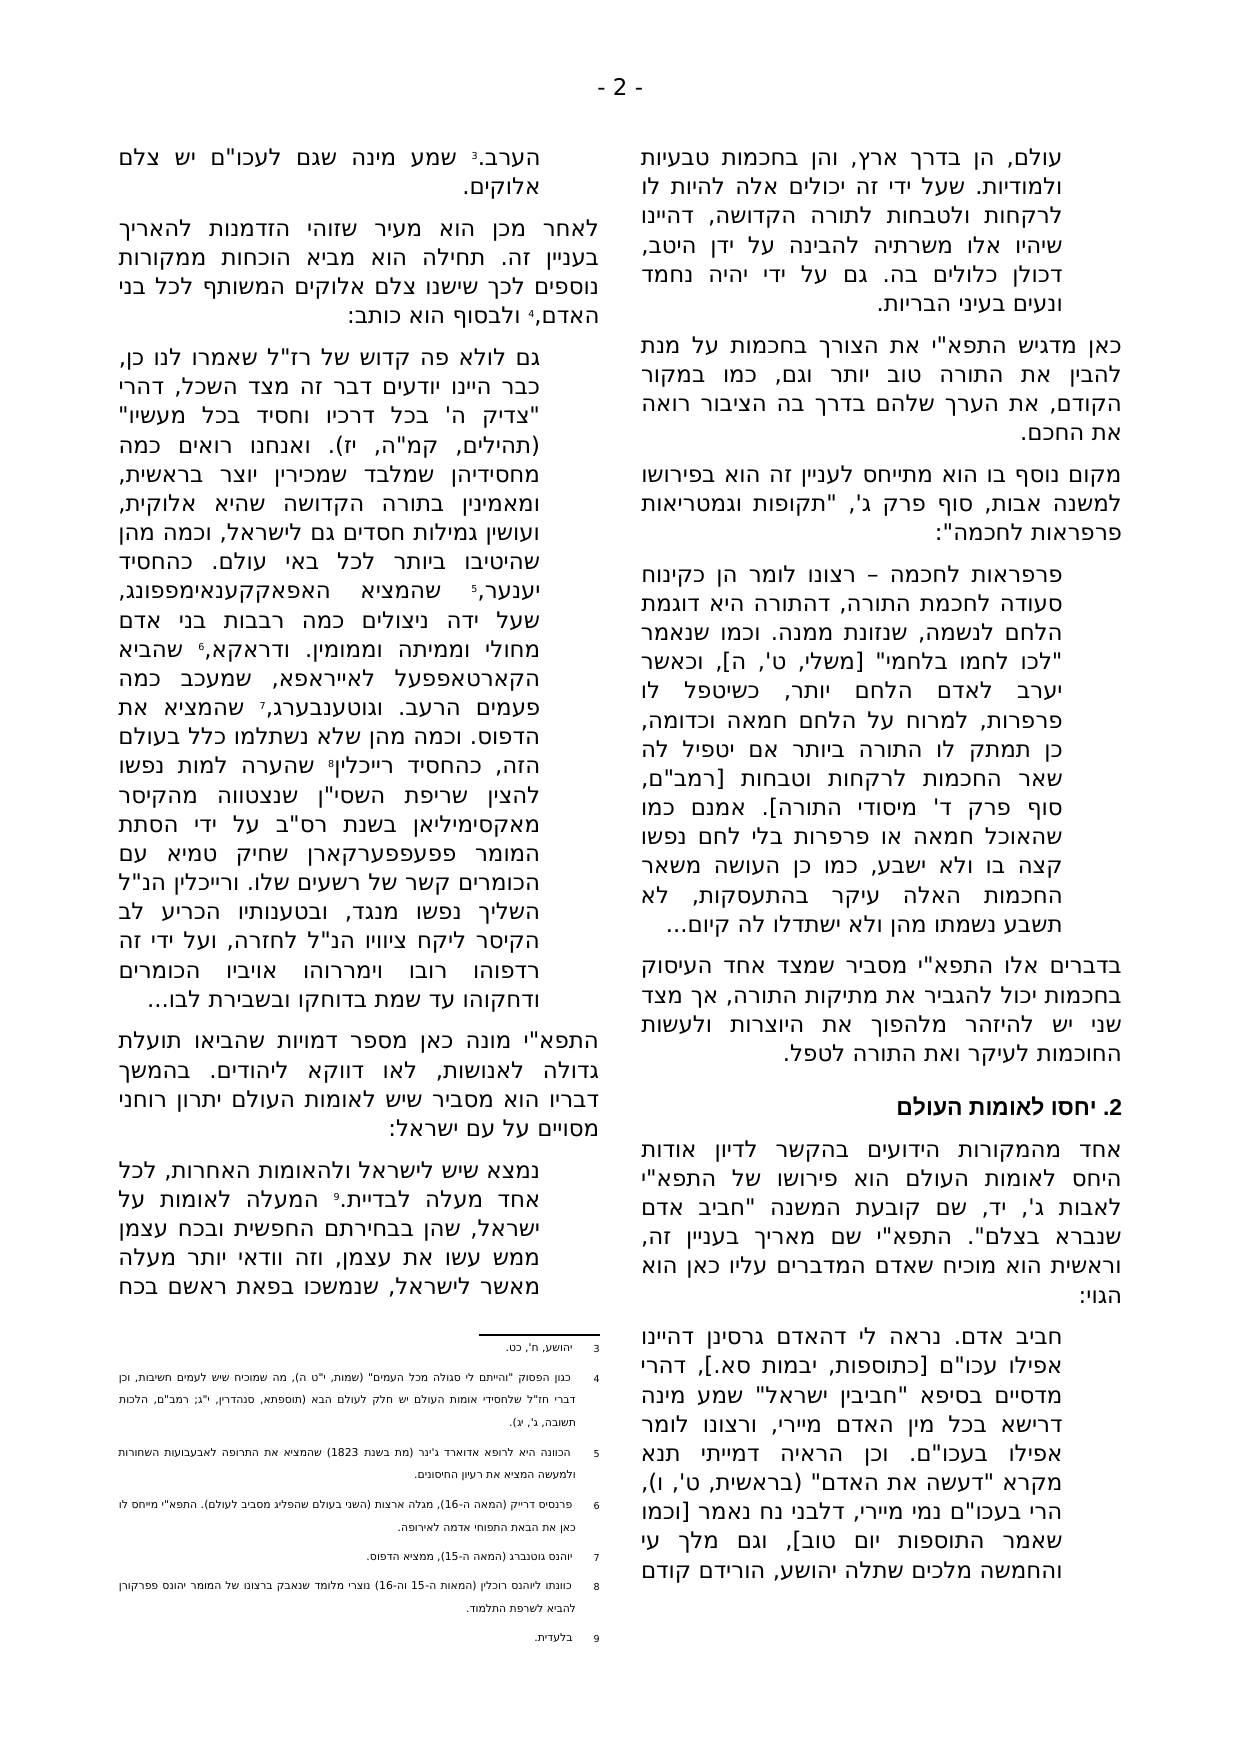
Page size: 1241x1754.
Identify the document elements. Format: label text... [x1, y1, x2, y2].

text חביב אדם. נראה לי דהאדם גרסינן דהיינו אפילו עכו"ם [כתוספות, יבמות סא.], דהרי מדסיים בסיפא "חביבין ישראל" שמע מינה דרישא בכל מין האדם מיירי, ורצונו לומר אפילו בעכו"ם. וכן הראיה דמייתי תנא מקרא "דעשה את האדם" (בראשית, ט', ו), הרי בעכו"ם נמי מיירי, דלבני נח נאמר [וכמו שאמר התוספות יום טוב], וגם מלך עי והחמשה מלכים שתלה יהושע, הורידם קודם הערב. שמע מינה שגם לעכו"ם יש צלם אלוקים. [118, 142, 540, 201]
text בדברים אלו התפא"י מסביר שמצד אחד העיסוק בחכמות יכול להגביר את מתיקות התורה, אך מצד שני יש להיזהר מלהפוך את היוצרות ולעשות החוכמות לעיקר ואת התורה לטפל. [641, 951, 1122, 1067]
text חביב אדם. נראה לי דהאדם גרסינן דהיינו אפילו עכו"ם [כתוספות, יבמות סא.], דהרי מדסיים בסיפא "חביבין ישראל" שמע מינה דרישא בכל מין האדם מיירי, ורצונו לומר אפילו בעכו"ם. וכן הראיה דמייתי תנא מקרא "דעשה את האדם" (בראשית, ט', ו), הרי בעכו"ם נמי מיירי, דלבני נח נאמר [וכמו שאמר התוספות יום טוב], וגם מלך עי והחמשה מלכים שתלה יהושע, הורידם קודם הערב. שמע מינה שגם לעכו"ם יש צלם אלוקים. [641, 1321, 1063, 1613]
text פרפראות לחכמה – רצונו לומר הן כקינוח סעודה לחכמת התורה, דהתורה היא דוגמת הלחם לנשמה, שנזונת ממנה. וכמו שנאמר "לכו לחמו בלחמי" [משלי, ט', ה], וכאשר יערב לאדם הלחם יותר, כשיטפל לו פרפרות, למרוח על הלחם חמאה וכדומה, כן תמתק לו התורה ביותר אם יטפיל לה שאר החכמות לרקחות וטבחות [רמב"ם, סוף פרק ד' מיסודי התורה]. אמנם כמו שהאוכל חמאה או פרפרות בלי לחם נפשו קצה בו ולא ישבע, כמו כן העושה משאר החכמות האלה עיקר בהתעסקות, לא תשבע נשמתו מהן ולא ישתדלו לה קיום... [641, 559, 1063, 938]
text 2. יחסו לאומות העולם [641, 1092, 1122, 1121]
text אחד מהמקורות הידועים בהקשר לדיון אודות היחס לאומות העולם הוא פירושו של התפא"י לאבות ג', יד, שם קובעת המשנה "חביב אדם שנברא בצלם". התפא"י שם מאריך בעניין זה, וראשית הוא מוכיח שאדם המדברים עליו כאן הוא הגוי: [641, 1134, 1122, 1309]
text לאחר מכן הוא מעיר שזוהי הזדמנות להאריך בעניין זה. תחילה הוא מביא הוכחות ממקורות נוספים לכך שישנו צלם אלוקים המשותף לכל בני האדם, ולבסוף הוא כותב: [118, 213, 599, 330]
text מקום נוסף בו הוא מתייחס לעניין זה הוא בפירושו למשנה אבות, סוף פרק ג', "תקופות וגמטריאות פרפראות לחכמה": [641, 459, 1122, 546]
text התפא"י מונה כאן מספר דמויות שהביאו תועלת גדולה לאנושות, לאו דווקא ליהודים. בהמשך דבריו הוא מסביר שיש לאומות העולם יתרון רוחני מסויים על עם ישראל: [118, 1026, 599, 1142]
text גם לולא פה קדוש של רז"ל שאמרו לנו כן, כבר היינו יודעים דבר זה מצד השכל, דהרי "צדיק ה' בכל דרכיו וחסיד בכל מעשיו" (תהילים, קמ"ה, יז). ואנחנו רואים כמה מחסידיהן שמלבד שמכירין יוצר בראשית, ומאמינין בתורה הקדושה שהיא אלוקית, ועושין גמילות חסדים גם לישראל, וכמה מהן שהיטיבו ביותר לכל באי עולם. כהחסיד יענער, שהמציא האפאקקענאימפפונג, שעל ידה ניצולים כמה רבבות בני אדם מחולי וממיתה וממומין. ודראקא, שהביא הקארטאפפעל לאייראפא, שמעכב כמה פעמים הרעב. וגוטענבערג, שהמציא את הדפוס. וכמה מהן שלא נשתלמו כלל בעולם הזה, כהחסיד רייכלין שהערה למות נפשו להצין שריפת השסי"ן שנצטווה מהקיסר מאקסימיליאן בשנת רס"ב על ידי הסתת המומר פפעפפערקארן שחיק טמיא עם הכומרים קשר של רשעים שלו. ורייכלין הנ"ל השליך נפשו מנגד, ובטענותיו הכריע לב הקיסר ליקח ציוויו הנ"ל לחזרה, ועל ידי זה רדפוהו רובו וימררוהו אויביו הכומרים ודחקוהו עד שמת בדוחקו ובשבירת לבו... [118, 342, 540, 1013]
text כאן מדגיש התפא"י את הצורך בחכמות על מנת להבין את התורה טוב יותר וגם, כמו במקור הקודם, את הערך שלהם בדרך בה הציבור רואה את החכם. [641, 330, 1122, 446]
